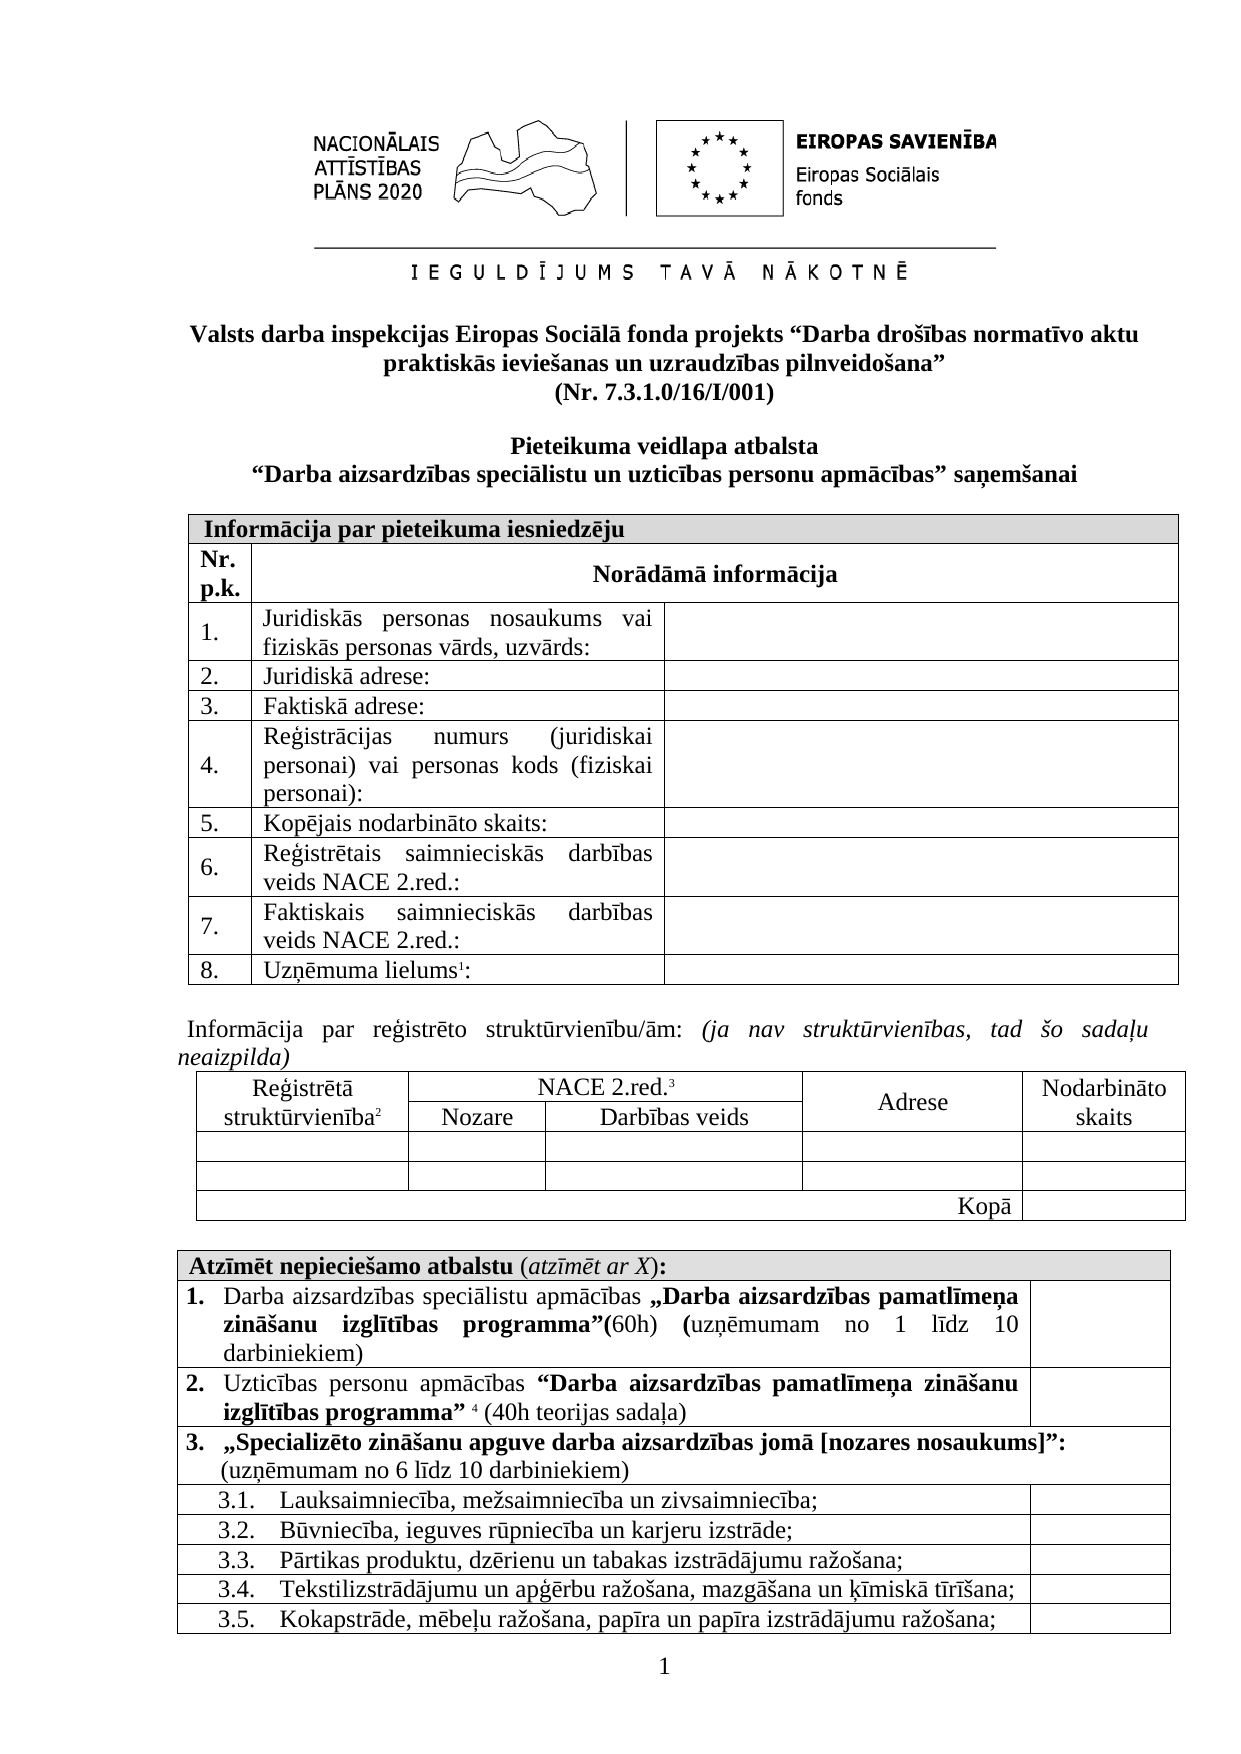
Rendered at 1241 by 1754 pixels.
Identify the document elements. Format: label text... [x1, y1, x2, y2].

table_cell [1023, 1162, 1185, 1190]
table_cell [803, 1162, 1022, 1190]
table_cell Reģistrētais saimnieciskās darbības veids NACE 2.red.: [252, 838, 664, 896]
table_cell [665, 721, 1178, 807]
table_cell Uzņēmuma lielums1: [252, 955, 664, 984]
table_cell [197, 1162, 408, 1190]
table_cell [1031, 1281, 1170, 1367]
table_cell Nr. p.k. [189, 544, 251, 602]
table_header Nodarbināto skaits [1023, 1072, 1185, 1131]
table_cell Pārtikas produktu, dzērienu un tabakas izstrādājumu ražošana; [178, 1545, 1030, 1573]
table_header NACE 2.red.3 [409, 1072, 802, 1101]
table_cell Būvniecība, ieguves rūpniecība un karjeru izstrāde; [178, 1515, 1030, 1544]
table_cell [189, 955, 251, 984]
table_header Adrese [803, 1072, 1022, 1131]
table_cell Darba aizsardzības speciālistu apmācības „Darba aizsardzības pamatlīmeņa zināšanu izglītības programma”(60h) (uzņēmumam no 1 līdz 10 darbiniekiem) [178, 1281, 1030, 1367]
table_cell Kopā [197, 1191, 1022, 1220]
table_cell [197, 1132, 408, 1161]
table_cell Kopējais nodarbināto skaits: [252, 808, 664, 837]
text Pieteikuma veidlapa atbalsta [177, 431, 1152, 459]
table_cell Tekstilizstrādājumu un apģērbu ražošana, mazgāšana un ķīmiskā tīrīšana; [178, 1575, 1030, 1603]
table_cell [546, 1132, 802, 1161]
table_cell [1031, 1575, 1170, 1603]
table_cell Darbības veids [546, 1102, 802, 1131]
table_cell [1031, 1368, 1170, 1426]
table_cell Juridiskā adrese: [252, 661, 664, 690]
table_cell [1031, 1485, 1170, 1514]
table_cell Uzticības personu apmācības “Darba aizsardzības pamatlīmeņa zināšanu izglītības programma” 4 (40h teorijas sadaļa) [178, 1368, 1030, 1426]
table_cell Faktiskā adrese: [252, 691, 664, 720]
table_cell [1031, 1545, 1170, 1573]
table_cell [665, 691, 1178, 720]
picture [314, 120, 997, 280]
table_cell Faktiskais saimnieciskās darbības veids NACE 2.red.: [252, 897, 664, 954]
table_cell „Specializēto zināšanu apguve darba aizsardzības jomā [nozares nosaukums]”: (uzņēmumam no 6 līdz 10 darbiniekiem) [178, 1427, 1170, 1484]
table_cell [1031, 1515, 1170, 1544]
text Valsts darba inspekcijas Eiropas Sociālā fonda projekts “Darba drošības normatīvo aktu praktiskās ieviešanas un uzraudzības pilnveidošana” [177, 319, 1152, 377]
text (Nr. 7.3.1.0/16/I/001) [177, 377, 1152, 406]
table_cell Kokapstrāde, mēbeļu ražošana, papīra un papīra izstrādājumu ražošana; [178, 1604, 1030, 1633]
table_cell [189, 721, 251, 807]
table_cell [665, 603, 1178, 660]
table_header Reģistrētā struktūrvienība2 [197, 1072, 408, 1131]
table_header Atzīmēt nepieciešamo atbalstu (atzīmēt ar X): [178, 1251, 1170, 1280]
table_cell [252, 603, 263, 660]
text Informācija par reģistrēto struktūrvienību/ām: (ja nav struktūrvienības, tad šo sadaļu neaizpilda) [177, 1014, 1151, 1071]
table_cell [1023, 1191, 1185, 1220]
table_cell [665, 838, 1178, 896]
table_cell Lauksaimniecība, mežsaimniecība un zivsaimniecība; [178, 1485, 1030, 1514]
table_cell [189, 661, 251, 690]
table_cell [803, 1132, 1022, 1161]
table_cell [665, 661, 1178, 690]
table_cell Norādāmā informācija [252, 544, 1178, 602]
table_cell [409, 1132, 545, 1161]
table_cell [665, 897, 1178, 954]
table_cell [189, 808, 251, 837]
table_header Informācija par pieteikuma iesniedzēju [189, 515, 1178, 543]
table_cell [189, 838, 251, 896]
table_cell [546, 1162, 802, 1190]
table_cell Nozare [409, 1102, 545, 1131]
table_cell Reģistrācijas numurs (juridiskai personai) vai personas kods (fiziskai personai): [252, 721, 664, 807]
table_cell [1031, 1604, 1170, 1633]
table_cell [189, 603, 251, 660]
table_cell [665, 955, 1178, 984]
table_cell [665, 808, 1178, 837]
table_cell Juridiskās personas nosaukums vai fiziskās personas vārds, uzvārds: [583, 603, 664, 660]
table_cell [1023, 1132, 1185, 1161]
table_cell [189, 691, 251, 720]
table_cell [189, 897, 251, 954]
text “Darba aizsardzības speciālistu un uzticības personu apmācības” saņemšanai [177, 459, 1152, 488]
table_cell [409, 1162, 545, 1190]
